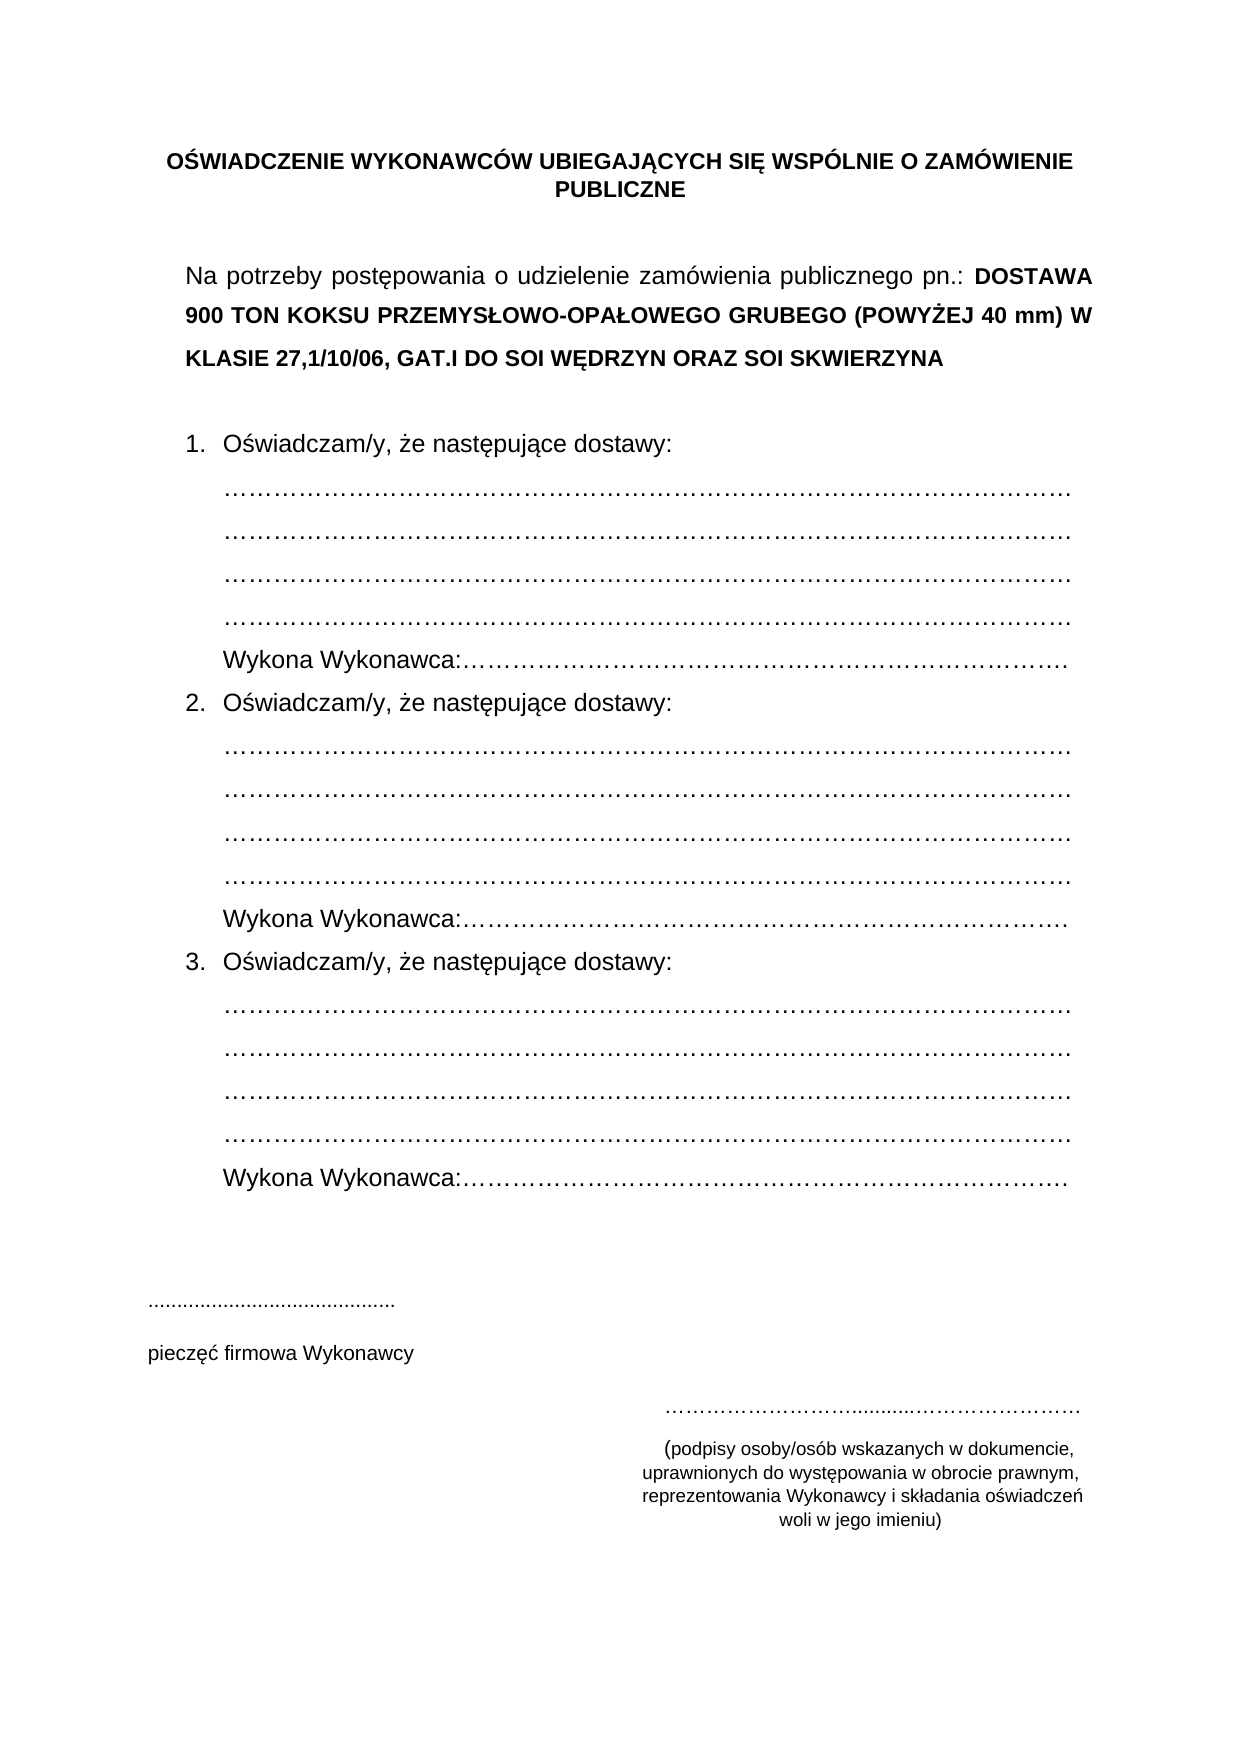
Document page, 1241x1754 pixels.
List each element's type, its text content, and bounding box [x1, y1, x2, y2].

list Wykona Wykonawca:………………………………………………………………. [223, 645, 1093, 674]
text (podpisy osoby/osób wskazanych w dokumencie, [148, 1436, 1093, 1460]
list Wykona Wykonawca:………………………………………………………………. [223, 904, 1093, 933]
list Oświadczam/y, że następujące dostawy: [185, 688, 1093, 717]
text woli w jego imieniu) [738, 1508, 1093, 1530]
text ………………………...........…………………… [148, 1393, 1093, 1417]
list ………………………………………………………………………………………………………………………………………………………………………………………………………………………………………………………………………………………………………………………………………………………………………… [223, 473, 1093, 631]
list Na potrzeby postępowania o udzielenie zamówienia publicznego pn.: DOSTAWA 900 TON KOKSU PRZEMYSŁOWO-OPAŁOWEGO GRUBEGO (POWYŻEJ 40 mm) W KLASIE 27,1/10/06, GAT.I DO SOI WĘDRZYN ORAZ SOI SKWIERZYNA [185, 261, 1093, 372]
text OŚWIADCZENIE WYKONAWCÓW UBIEGAJĄCYCH SIĘ WSPÓLNIE O ZAMÓWIENIE PUBLICZNE [148, 148, 1093, 202]
list Oświadczam/y, że następujące dostawy: [185, 429, 1093, 458]
list ………………………………………………………………………………………………………………………………………………………………………………………………………………………………………………………………………………………………………………………………………………………………………… [223, 990, 1093, 1148]
list Oświadczam/y, że następujące dostawy: [185, 947, 1093, 976]
text pieczęć firmowa Wykonawcy [148, 1341, 1093, 1365]
text uprawnionych do występowania w obrocie prawnym, [148, 1462, 1093, 1483]
text reprezentowania Wykonawcy i składania oświadczeń [590, 1485, 1093, 1507]
list ………………………………………………………………………………………………………………………………………………………………………………………………………………………………………………………………………………………………………………………………………………………………………… [223, 731, 1093, 889]
list Wykona Wykonawca:………………………………………………………………. [223, 1163, 1093, 1191]
text ........................................... [148, 1288, 1093, 1312]
